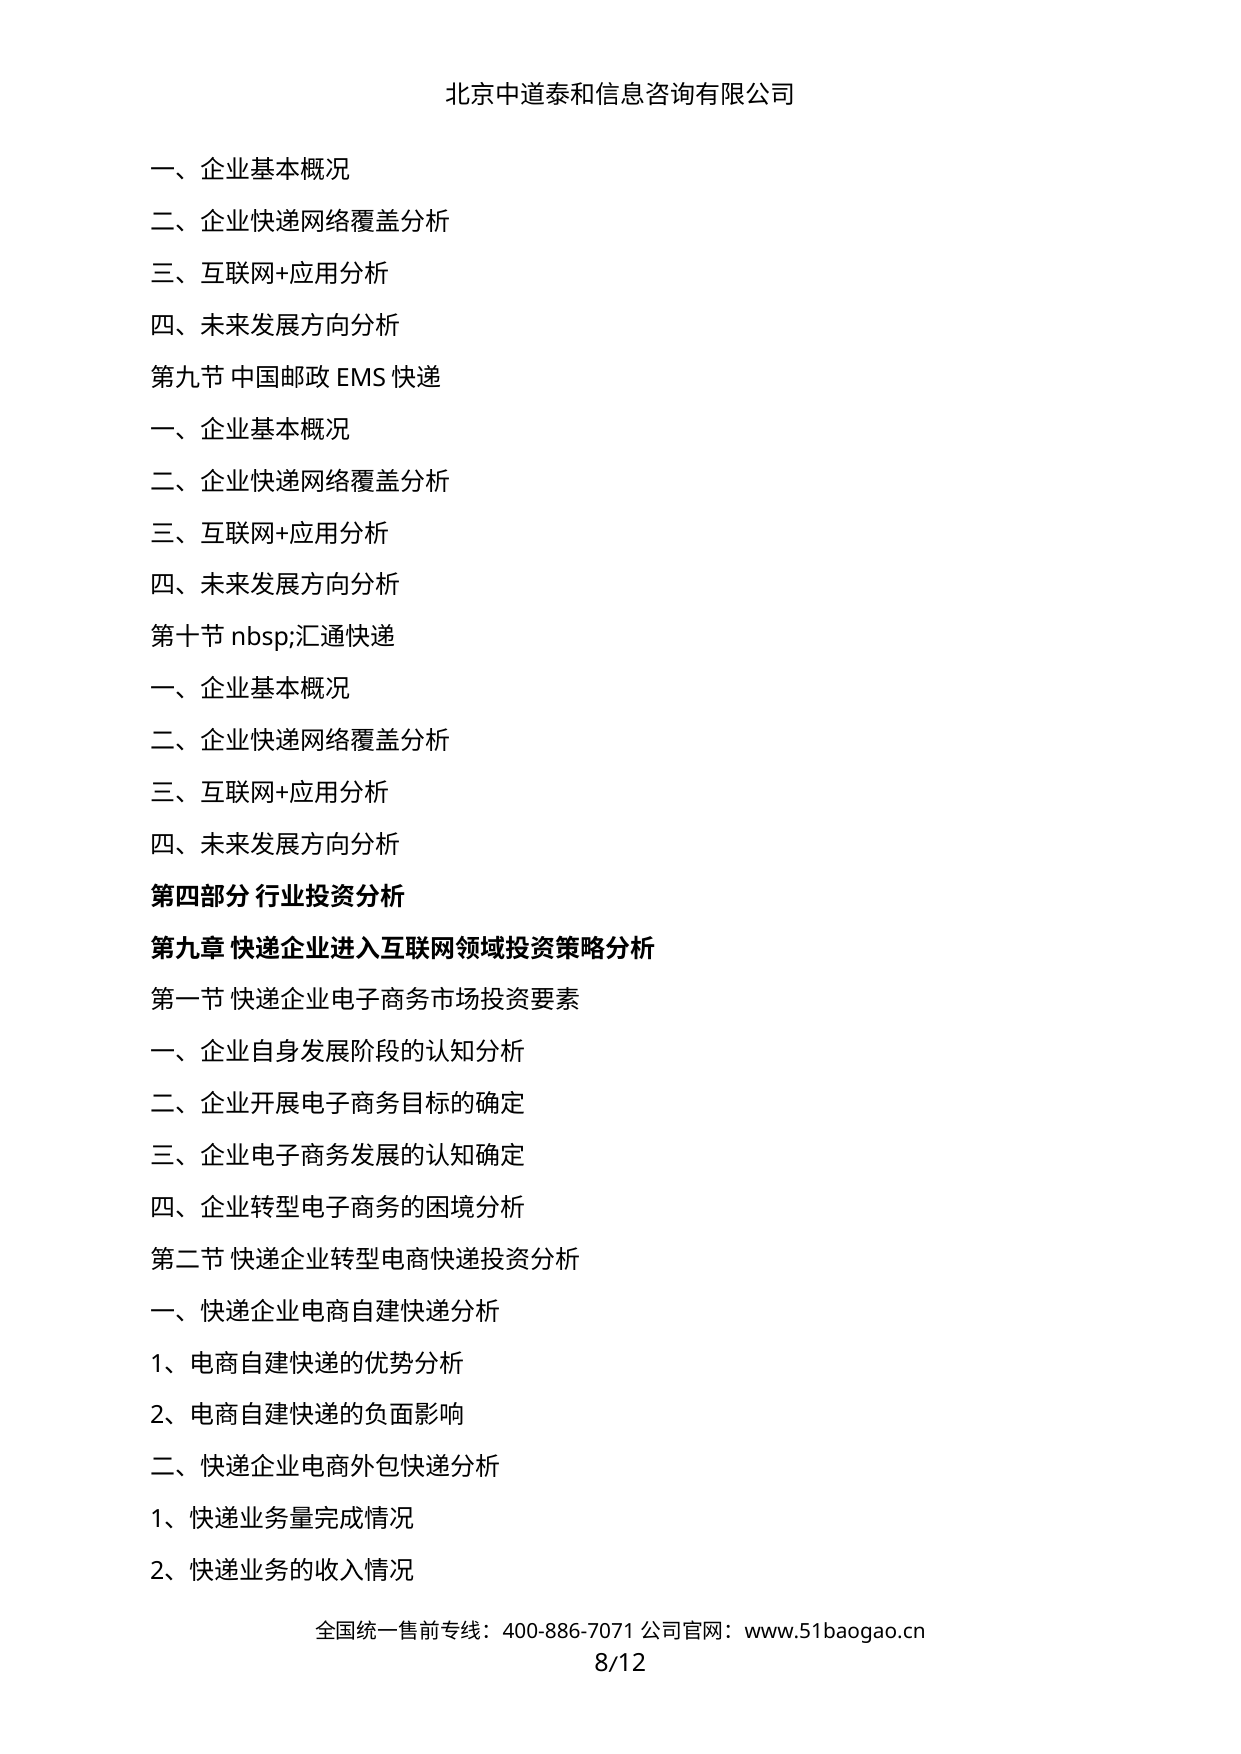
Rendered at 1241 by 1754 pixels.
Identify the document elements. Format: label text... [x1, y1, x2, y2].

text 第九节 中国邮政EMS快递 [150, 357, 1090, 394]
text 二、企业快递网络覆盖分析 [150, 461, 1090, 497]
text 一、企业基本概况 [150, 669, 1090, 705]
text 1、快递业务量完成情况 [150, 1499, 1090, 1535]
text 三、企业电子商务发展的认知确定 [150, 1136, 1090, 1172]
text 二、企业开展电子商务目标的确定 [150, 1084, 1090, 1120]
text 一、企业基本概况 [150, 409, 1090, 446]
text 第四部分 行业投资分析 [150, 876, 1090, 912]
text 第十节 nbsp;汇通快递 [150, 617, 1090, 653]
text 四、未来发展方向分析 [150, 306, 1090, 342]
text 二、快递企业电商外包快递分析 [150, 1447, 1090, 1483]
text 1、电商自建快递的优势分析 [150, 1343, 1090, 1379]
text 二、企业快递网络覆盖分析 [150, 721, 1090, 757]
text 一、企业自身发展阶段的认知分析 [150, 1032, 1090, 1068]
text 2、快递业务的收入情况 [150, 1551, 1090, 1587]
text 第一节 快递企业电子商务市场投资要素 [150, 980, 1090, 1016]
text 三、互联网+应用分析 [150, 513, 1090, 549]
text 第二节 快递企业转型电商快递投资分析 [150, 1239, 1090, 1276]
text 2、电商自建快递的负面影响 [150, 1395, 1090, 1431]
text 四、企业转型电子商务的困境分析 [150, 1187, 1090, 1224]
text 第九章 快递企业进入互联网领域投资策略分析 [150, 928, 1090, 964]
text 四、未来发展方向分析 [150, 824, 1090, 861]
text 四、未来发展方向分析 [150, 565, 1090, 601]
text 一、企业基本概况 [150, 150, 1090, 186]
text 二、企业快递网络覆盖分析 [150, 202, 1090, 238]
text 三、互联网+应用分析 [150, 772, 1090, 809]
text 一、快递企业电商自建快递分析 [150, 1291, 1090, 1327]
text 三、互联网+应用分析 [150, 254, 1090, 290]
